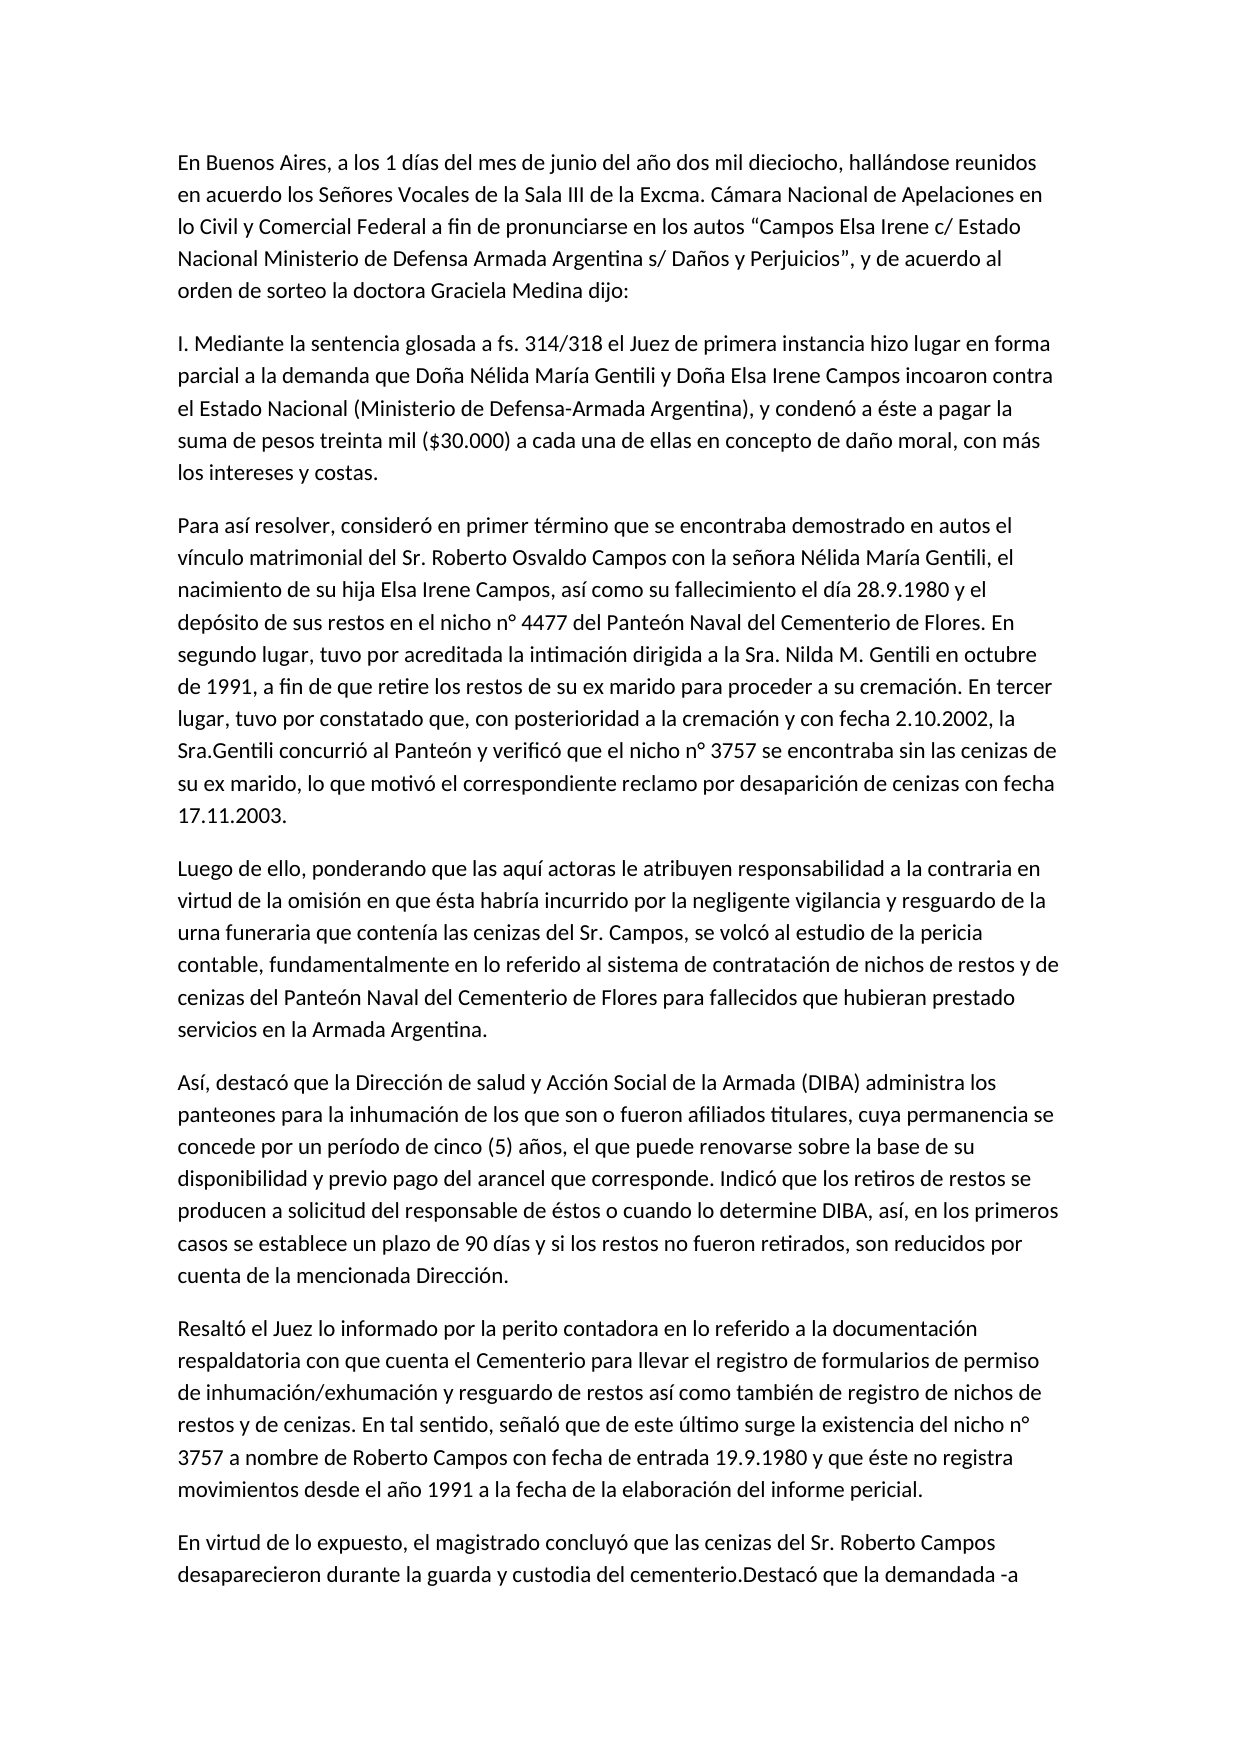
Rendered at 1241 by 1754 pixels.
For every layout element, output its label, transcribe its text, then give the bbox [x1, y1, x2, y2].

text Luego de ello, ponderando que las aquí actoras le atribuyen responsabilidad a la contraria en virtud de la omisión en que ésta habría incurrido por la negligente vigilancia y resguardo de la urna funeraria que contenía las cenizas del Sr. Campos, se volcó al estudio de la pericia contable, fundamentalmente en lo referido al sistema de contratación de nichos de restos y de cenizas del Panteón Naval del Cementerio de Flores para fallecidos que hubieran prestado servicios en la Armada Argentina. [177, 854, 1063, 1043]
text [177, 1528, 1063, 1588]
text Resaltó el Juez lo informado por la perito contadora en lo referido a la documentación respaldatoria con que cuenta el Cementerio para llevar el registro de formularios de permiso de inhumación/exhumación y resguardo de restos así como también de registro de nichos de restos y de cenizas. En tal sentido, señaló que de este último surge la existencia del nicho n° 3757 a nombre de Roberto Campos con fecha de entrada 19.9.1980 y que éste no registra movimientos desde el año 1991 a la fecha de la elaboración del informe pericial. [177, 1314, 1063, 1503]
text Para así resolver, consideró en primer término que se encontraba demostrado en autos el vínculo matrimonial del Sr. Roberto Osvaldo Campos con la señora Nélida María Gentili, el nacimiento de su hija Elsa Irene Campos, así como su fallecimiento el día 28.9.1980 y el depósito de sus restos en el nicho n° 4477 del Panteón Naval del Cementerio de Flores. En segundo lugar, tuvo por acreditada la intimación dirigida a la Sra. Nilda M. Gentili en octubre de 1991, a fin de que retire los restos de su ex marido para proceder a su cremación. En tercer lugar, tuvo por constatado que, con posterioridad a la cremación y con fecha 2.10.2002, la Sra.Gentili concurrió al Panteón y verificó que el nicho n° 3757 se encontraba sin las cenizas de su ex marido, lo que motivó el correspondiente reclamo por desaparición de cenizas con fecha 17.11.2003. [177, 511, 1063, 829]
text I. Mediante la sentencia glosada a fs. 314/318 el Juez de primera instancia hizo lugar en forma parcial a la demanda que Doña Nélida María Gentili y Doña Elsa Irene Campos incoaron contra el Estado Nacional (Ministerio de Defensa-Armada Argentina), y condenó a éste a pagar la suma de pesos treinta mil ($30.000) a cada una de ellas en concepto de daño moral, con más los intereses y costas. [177, 329, 1063, 486]
text Así, destacó que la Dirección de salud y Acción Social de la Armada (DIBA) administra los panteones para la inhumación de los que son o fueron afiliados titulares, cuya permanencia se concede por un período de cinco (5) años, el que puede renovarse sobre la base de su disponibilidad y previo pago del arancel que corresponde. Indicó que los retiros de restos se producen a solicitud del responsable de éstos o cuando lo determine DIBA, así, en los primeros casos se establece un plazo de 90 días y si los restos no fueron retirados, son reducidos por cuenta de la mencionada Dirección. [177, 1068, 1063, 1289]
text En Buenos Aires, a los 1 días del mes de junio del año dos mil dieciocho, hallándose reunidos en acuerdo los Señores Vocales de la Sala III de la Excma. Cámara Nacional de Apelaciones en lo Civil y Comercial Federal a fin de pronunciarse en los autos “Campos Elsa Irene c/ Estado Nacional Ministerio de Defensa Armada Argentina s/ Daños y Perjuicios”, y de acuerdo al orden de sorteo la doctora Graciela Medina dijo: [177, 148, 1063, 304]
